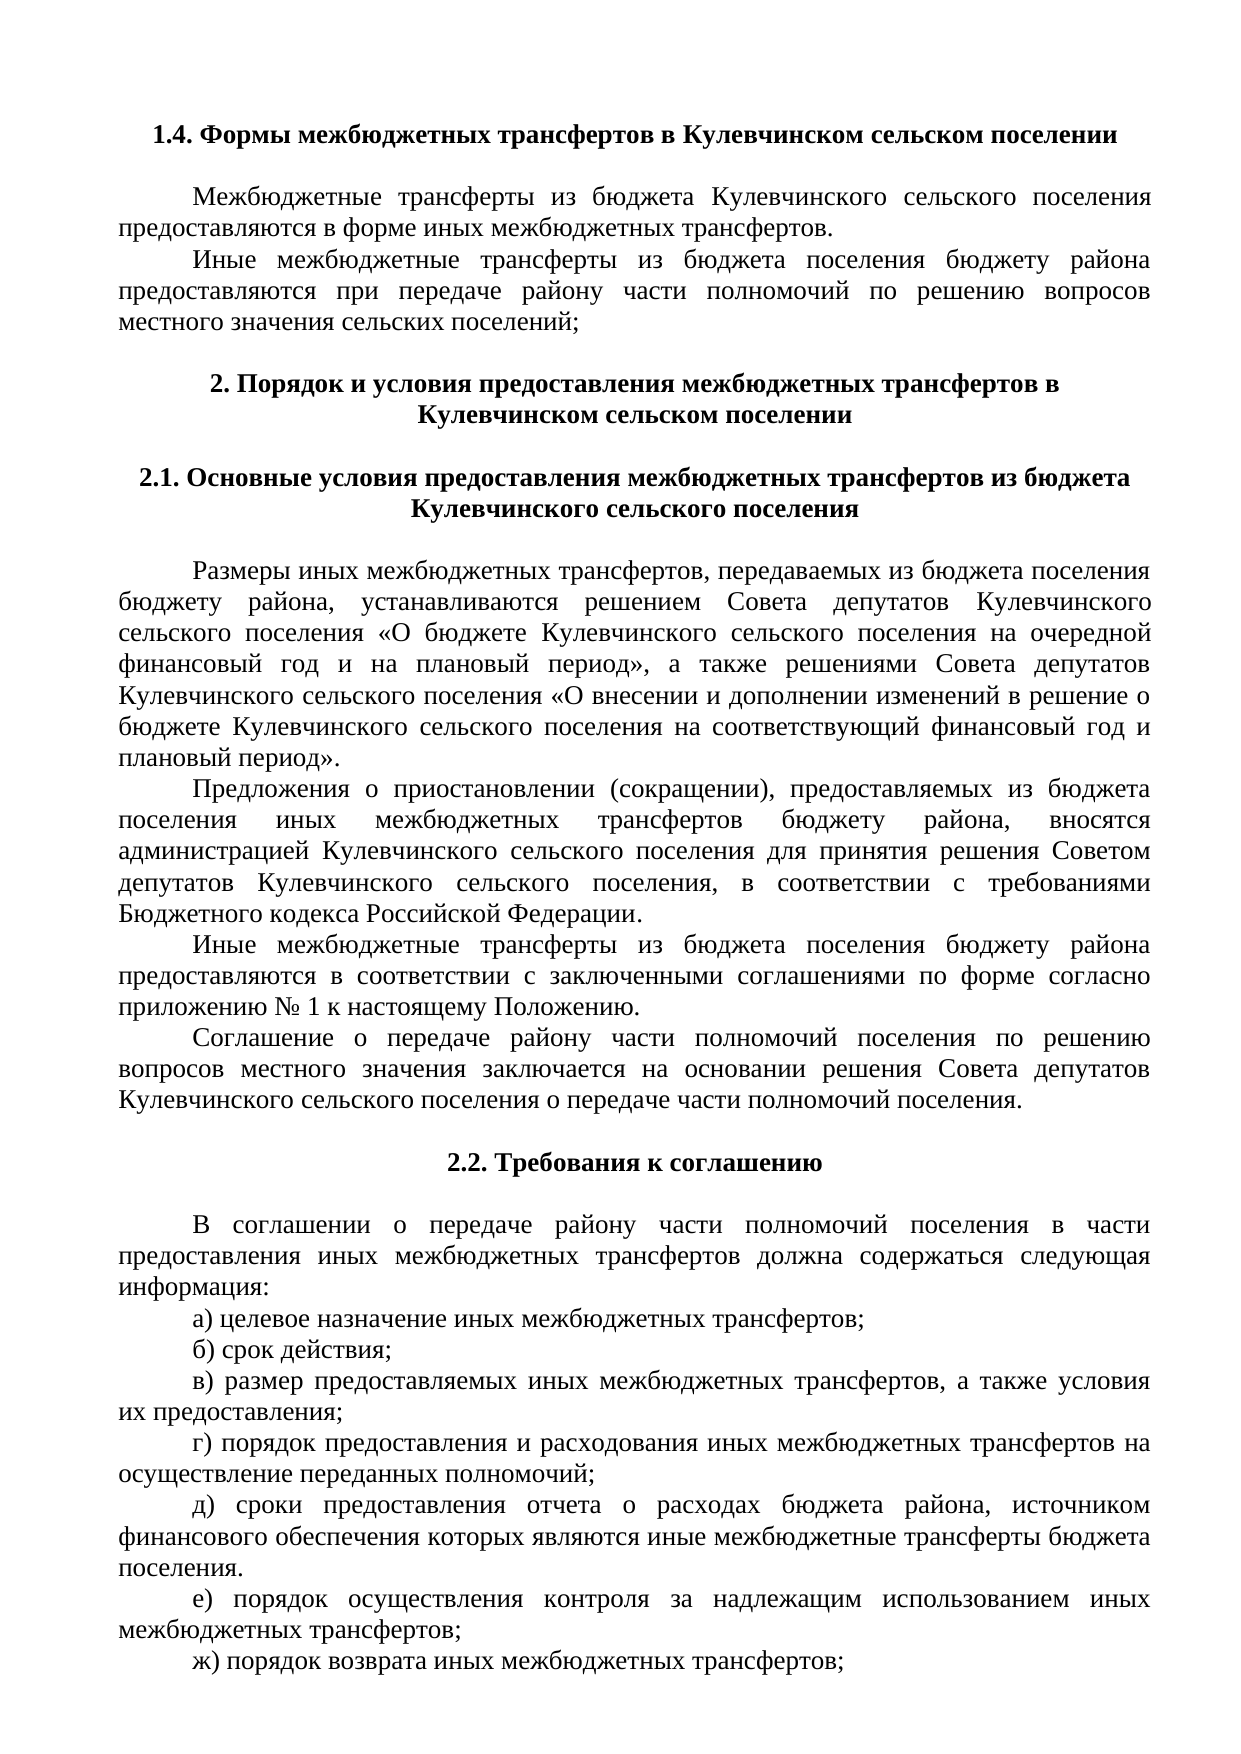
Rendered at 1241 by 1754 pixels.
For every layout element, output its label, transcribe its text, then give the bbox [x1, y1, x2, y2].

text д) сроки предоставления отчета о расходах бюджета района, источником финансового обеспечения которых являются иные межбюджетные трансферты бюджета поселения. [118, 1488, 1152, 1582]
text Иные межбюджетные трансферты из бюджета поселения бюджету района предоставляются при передаче району части полномочий по решению вопросов местного значения сельских поселений; [118, 243, 1152, 336]
text ж) порядок возврата иных межбюджетных трансфертов; [118, 1644, 1152, 1675]
text Иные межбюджетные трансферты из бюджета поселения бюджету района предоставляются в соответствии с заключенными соглашениями по форме согласно приложению № 1 к настоящему Положению. [118, 928, 1152, 1021]
text 2.1. Основные условия предоставления межбюджетных трансфертов из бюджета Кулевчинского сельского поселения [118, 461, 1152, 523]
text Размеры иных межбюджетных трансфертов, передаваемых из бюджета поселения бюджету района, устанавливаются решением Совета депутатов Кулевчинского сельского поселения «О бюджете Кулевчинского сельского поселения на очередной финансовый год и на плановый период», а также решениями Совета депутатов Кулевчинского сельского поселения «О внесении и дополнении изменений в решение о бюджете Кулевчинского сельского поселения на соответствующий финансовый год и плановый период». [118, 554, 1152, 772]
text Межбюджетные трансферты из бюджета Кулевчинского сельского поселения предоставляются в форме иных межбюджетных трансфертов. [118, 180, 1152, 243]
text б) срок действия; [118, 1333, 1152, 1364]
text 2. Порядок и условия предоставления межбюджетных трансфертов в Кулевчинском сельском поселении [118, 367, 1152, 429]
text Предложения о приостановлении (сокращении), предоставляемых из бюджета поселения иных межбюджетных трансфертов бюджету района, вносятся администрацией Кулевчинского сельского поселения для принятия решения Советом депутатов Кулевчинского сельского поселения, в соответствии с требованиями Бюджетного кодекса Российской Федерации. [118, 772, 1152, 928]
text В соглашении о передаче району части полномочий поселения в части предоставления иных межбюджетных трансфертов должна содержаться следующая информация: [118, 1208, 1152, 1302]
text е) порядок осуществления контроля за надлежащим использованием иных межбюджетных трансфертов; [118, 1582, 1152, 1644]
text Соглашение о передаче району части полномочий поселения по решению вопросов местного значения заключается на основании решения Совета депутатов Кулевчинского сельского поселения о передаче части полномочий поселения. [118, 1021, 1152, 1115]
text г) порядок предоставления и расходования иных межбюджетных трансфертов на осуществление переданных полномочий; [118, 1426, 1152, 1488]
text 1.4. Формы межбюджетных трансфертов в Кулевчинском сельском поселении [118, 118, 1152, 149]
text а) целевое назначение иных межбюджетных трансфертов; [118, 1302, 1152, 1333]
text 2.2. Требования к соглашению [118, 1146, 1152, 1177]
text в) размер предоставляемых иных межбюджетных трансфертов, а также условия их предоставления; [118, 1364, 1152, 1426]
